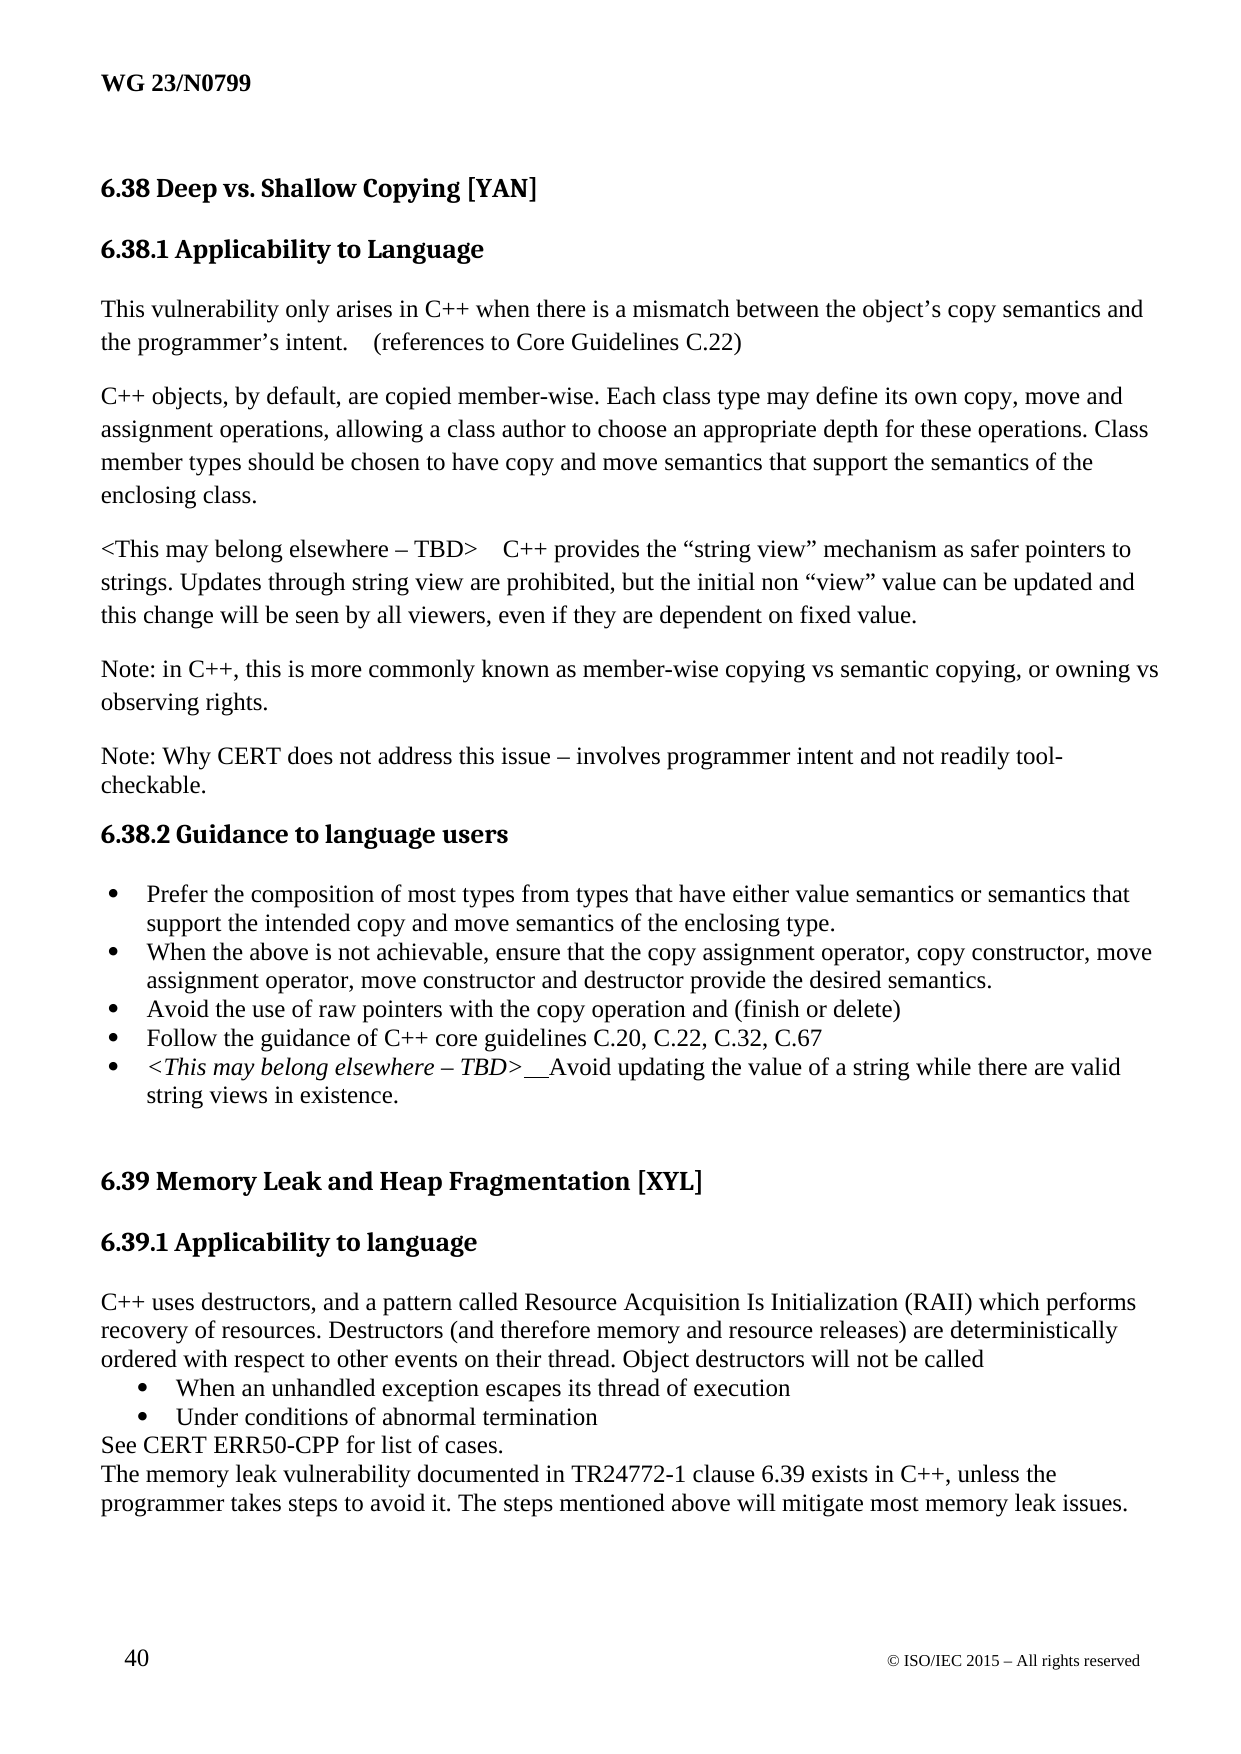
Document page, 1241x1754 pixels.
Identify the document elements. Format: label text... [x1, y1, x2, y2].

text See CERT ERR50-CPP for list of cases. [101, 1431, 1164, 1459]
text C++ objects, by default, are copied member-wise. Each class type may define its own copy, move and assignment operations, allowing a class author to choose an appropriate depth for these operations. Class member types should be chosen to have copy and move semantics that support the semantics of the enclosing class. [101, 381, 1164, 509]
list When the above is not achievable, ensure that the copy assignment operator, copy constructor, move assignment operator, move constructor and destructor provide the desired semantics. [109, 937, 1164, 994]
subtitle 6.39.1 Applicability to language [101, 1227, 1164, 1258]
text C++ uses destructors, and a pattern called Resource Acquisition Is Initialization (RAII) which performs recovery of resources. Destructors (and therefore memory and resource releases) are deterministically ordered with respect to other events on their thread. Object destructors will not be called [101, 1287, 1164, 1373]
subtitle 6.38.2 Guidance to language users [101, 819, 1164, 850]
subtitle 6.39 Memory Leak and Heap Fragmentation [XYL] [101, 1166, 1164, 1197]
text The memory leak vulnerability documented in TR24772-1 clause 6.39 exists in C++, unless the programmer takes steps to avoid it. The steps mentioned above will mitigate most memory leak issues. [101, 1459, 1164, 1517]
text Note: Why CERT does not address this issue – involves programmer intent and not readily tool-checkable. [101, 741, 1164, 798]
text <This may belong elsewhere – TBD> C++ provides the “string view” mechanism as safer pointers to strings. Updates through string view are prohibited, but the initial non “view” value can be updated and this change will be seen by all viewers, even if they are dependent on fixed value. [101, 534, 1164, 629]
subtitle 6.38.1 Applicability to Language [101, 234, 1164, 265]
list Follow the guidance of C++ core guidelines C.20, C.22, C.32, C.67 [109, 1023, 1164, 1052]
subtitle 6.38 Deep vs. Shallow Copying [YAN] [101, 173, 1164, 205]
text This vulnerability only arises in C++ when there is a mismatch between the object’s copy semantics and the programmer’s intent. (references to Core Guidelines C.22) [101, 294, 1164, 356]
list Under conditions of abnormal termination [138, 1402, 1164, 1431]
list Avoid the use of raw pointers with the copy operation and (finish or delete) [109, 994, 1164, 1023]
list When an unhandled exception escapes its thread of execution [138, 1373, 1164, 1402]
list <This may belong elsewhere – TBD> Avoid updating the value of a string while there are valid string views in existence. [109, 1052, 1164, 1109]
list Prefer the composition of most types from types that have either value semantics or semantics that support the intended copy and move semantics of the enclosing type. [109, 879, 1164, 937]
text Note: in C++, this is more commonly known as member-wise copying vs semantic copying, or owning vs observing rights. [101, 654, 1164, 716]
